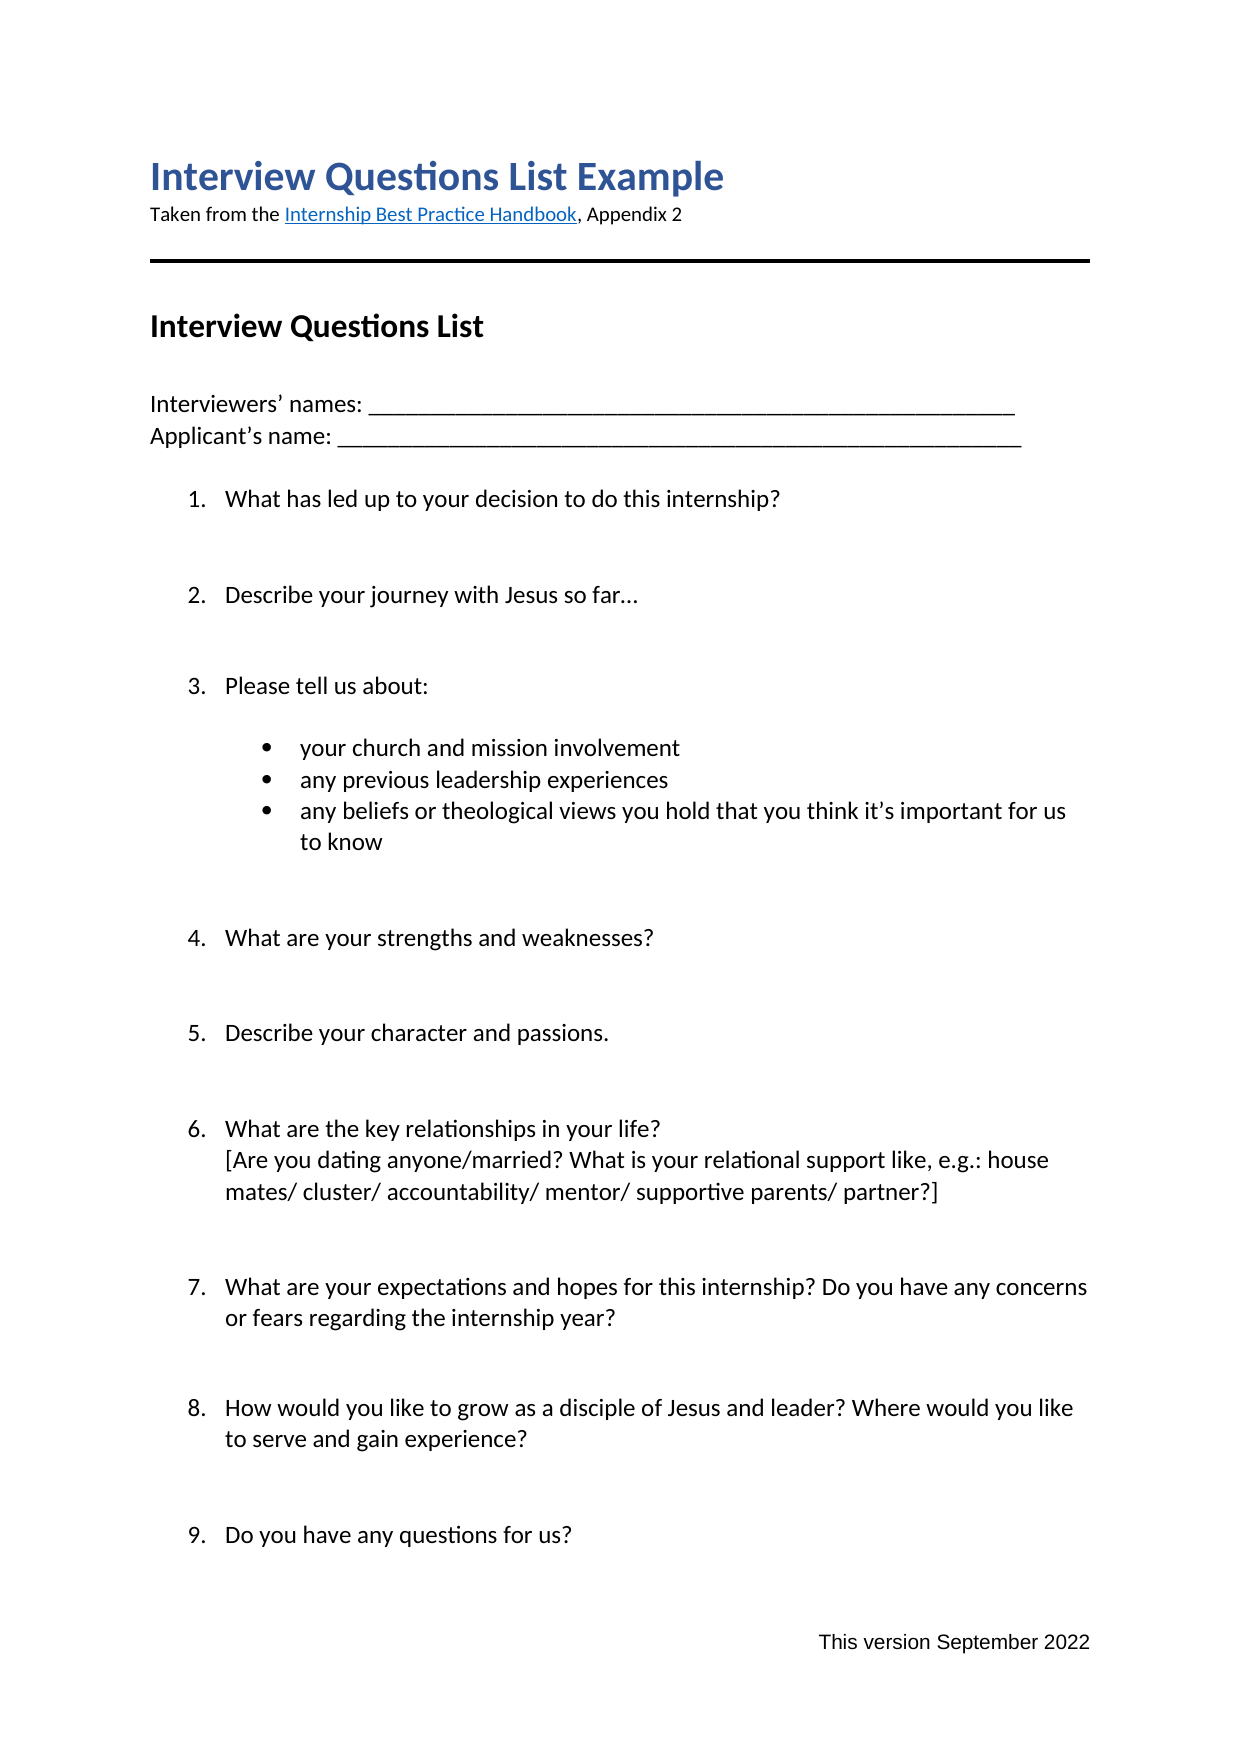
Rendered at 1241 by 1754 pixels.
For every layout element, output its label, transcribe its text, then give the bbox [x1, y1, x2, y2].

list Do you have any questions for us? [187, 1519, 1090, 1550]
list What are the key relationships in your life? [Are you dating anyone/married? What is your relational support like, e.g.: house mates/ cluster/ accountability/ mentor/ supportive parents/ partner?] [187, 1113, 1090, 1206]
text Interview Questions List Example [150, 150, 1090, 201]
list Describe your journey with Jesus so far… [187, 579, 1090, 637]
text Interview Questions List [150, 304, 1090, 345]
text Applicant’s name: _______________________________________________________ [150, 420, 1090, 451]
list What are your strengths and weaknesses? [187, 922, 1090, 953]
list Describe your character and passions. [187, 1017, 1090, 1048]
list Please tell us about: [187, 670, 1090, 700]
list any beliefs or theological views you hold that you think it’s important for us to know [262, 795, 1090, 857]
list How would you like to grow as a disciple of Jesus and leader? Where would you like to serve and gain experience? [187, 1392, 1090, 1454]
list What has led up to your decision to do this internship? [187, 483, 1090, 514]
list What are your expectations and hopes for this internship? Do you have any concerns or fears regarding the internship year? [187, 1271, 1090, 1360]
text Taken from the Internship Best Practice Handbook, Appendix 2 [150, 201, 1090, 226]
text Interviewers’ names: ____________________________________________________ [150, 388, 1090, 419]
list your church and mission involvement [262, 732, 1090, 763]
list any previous leadership experiences [262, 764, 1090, 794]
